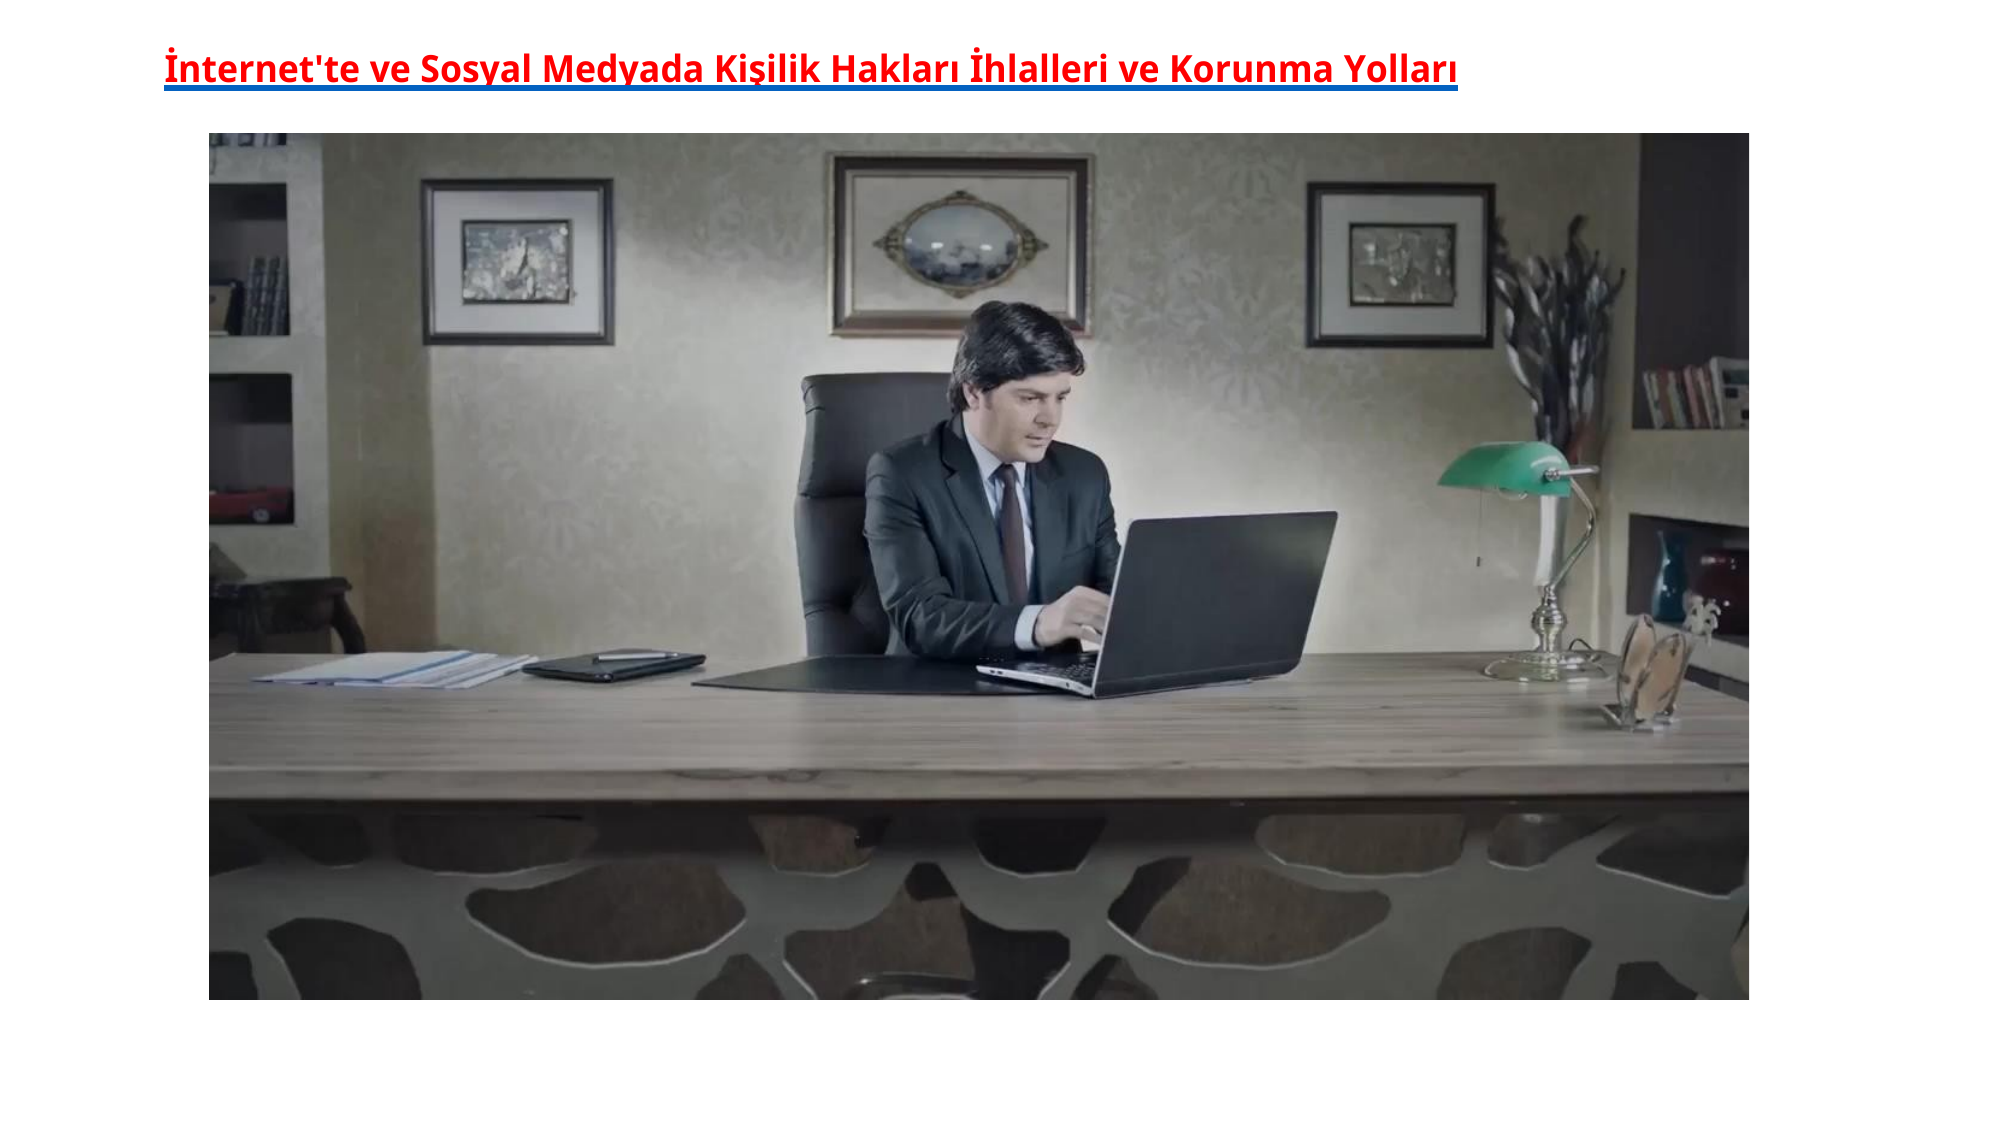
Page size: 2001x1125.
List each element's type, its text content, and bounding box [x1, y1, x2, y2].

text İnternet'te ve Sosyal Medyada Kişilik Hakları İhlalleri ve Korunma Yolları [164, 42, 2000, 93]
picture [209, 133, 1750, 1000]
